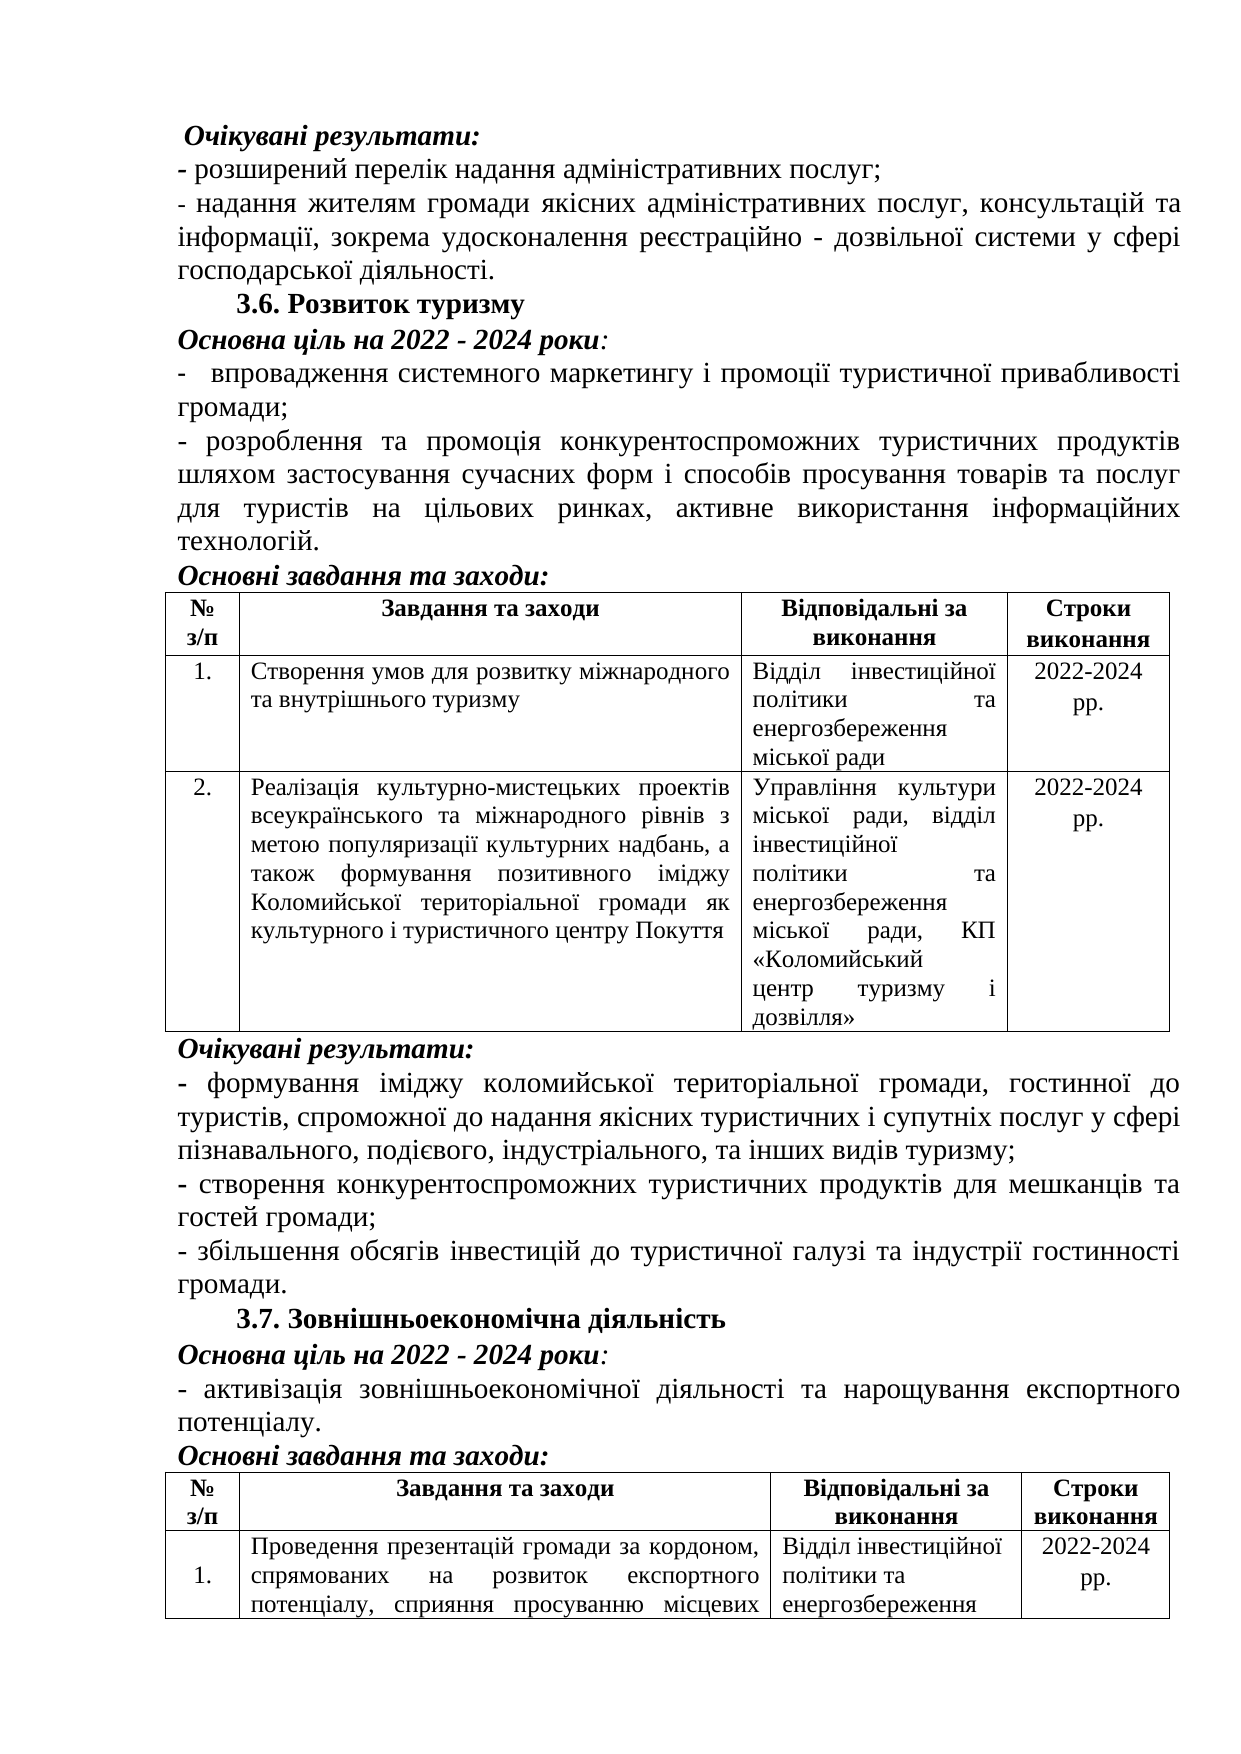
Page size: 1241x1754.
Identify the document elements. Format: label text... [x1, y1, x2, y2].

table_header № з/п [166, 593, 239, 655]
table_cell Управління культури міської ради, відділ інвестиційної політики та енергозбереження міської ради, КП «Коломийський центр туризму і дозвілля» [742, 772, 1007, 1031]
table_cell 1. [166, 1531, 239, 1617]
table_header Завдання та заходи [240, 1473, 770, 1530]
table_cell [771, 1531, 1021, 1617]
table_header Строки виконання [1022, 1473, 1169, 1530]
text впровадження системного маркетингу і промоції туристичної привабливості громади; [177, 356, 1181, 423]
table_header Завдання та заходи [240, 593, 741, 655]
text 3.7. Зовнішньоекономічна діяльність [177, 1301, 1181, 1335]
text Основні завдання та заходи: [177, 558, 1181, 592]
table_cell Відділ інвестиційної політики та енергозбереження міської ради [742, 656, 1007, 771]
table_cell 2022-2024 рр. [1008, 656, 1169, 771]
table_cell Створення умов для розвитку міжнародного та внутрішнього туризму [240, 656, 741, 771]
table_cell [240, 1531, 770, 1617]
text Очікувані результати: [177, 118, 1181, 152]
table_cell 1. [166, 656, 239, 771]
text - розширений перелік надання адміністративних послуг; [177, 152, 1181, 185]
text Основна ціль на 2022 - 2024 роки: [177, 1337, 1181, 1371]
text - збільшення обсягів інвестицій до туристичної галузі та індустрії гостинності громади. [177, 1233, 1181, 1300]
table_header № з/п [166, 1473, 239, 1530]
text - надання жителям громади якісних адміністративних послуг, консультацій та інформації, зокрема удосконалення реєстраційно - дозвільної системи у сфері господарської діяльності. [177, 185, 1181, 286]
text - активізація зовнішньоекономічної діяльності та нарощування експортного потенціалу. [177, 1371, 1181, 1438]
text - формування іміджу коломийської територіальної громади, гостинної до туристів, спроможної до надання якісних туристичних і супутніх послуг у сфері пізнавального, подієвого, індустріального, та інших видів туризму; [177, 1065, 1181, 1166]
table_header Відповідальні за виконання [771, 1473, 1021, 1530]
text 3.6. Розвиток туризму [177, 286, 1181, 319]
table_cell 2. [166, 772, 239, 1031]
table_header Строки виконання [1008, 593, 1169, 655]
table_cell Реалізація культурно-мистецьких проектів всеукраїнського та міжнародного рівнів з метою популяризації культурних надбань, а також формування позитивного іміджу Коломийської територіальної громади як культурного і туристичного центру Покуття [240, 772, 741, 1031]
text Очікувані результати: [177, 1032, 1181, 1065]
text - розроблення та промоція конкурентоспроможних туристичних продуктів шляхом застосування сучасних форм і способів просування товарів та послуг для туристів на цільових ринках, активне використання інформаційних технологій. [177, 423, 1181, 557]
text - створення конкурентоспроможних туристичних продуктів для мешканців та гостей громади; [177, 1166, 1181, 1233]
table_header Відповідальні за виконання [742, 593, 1007, 655]
table_cell 2022-2024 рр. [1008, 772, 1169, 1031]
text Основні завдання та заходи: [177, 1438, 1181, 1472]
text Основна ціль на 2022 - 2024 роки: [177, 322, 1181, 356]
table_cell 2022-2024 рр. [1022, 1531, 1169, 1617]
